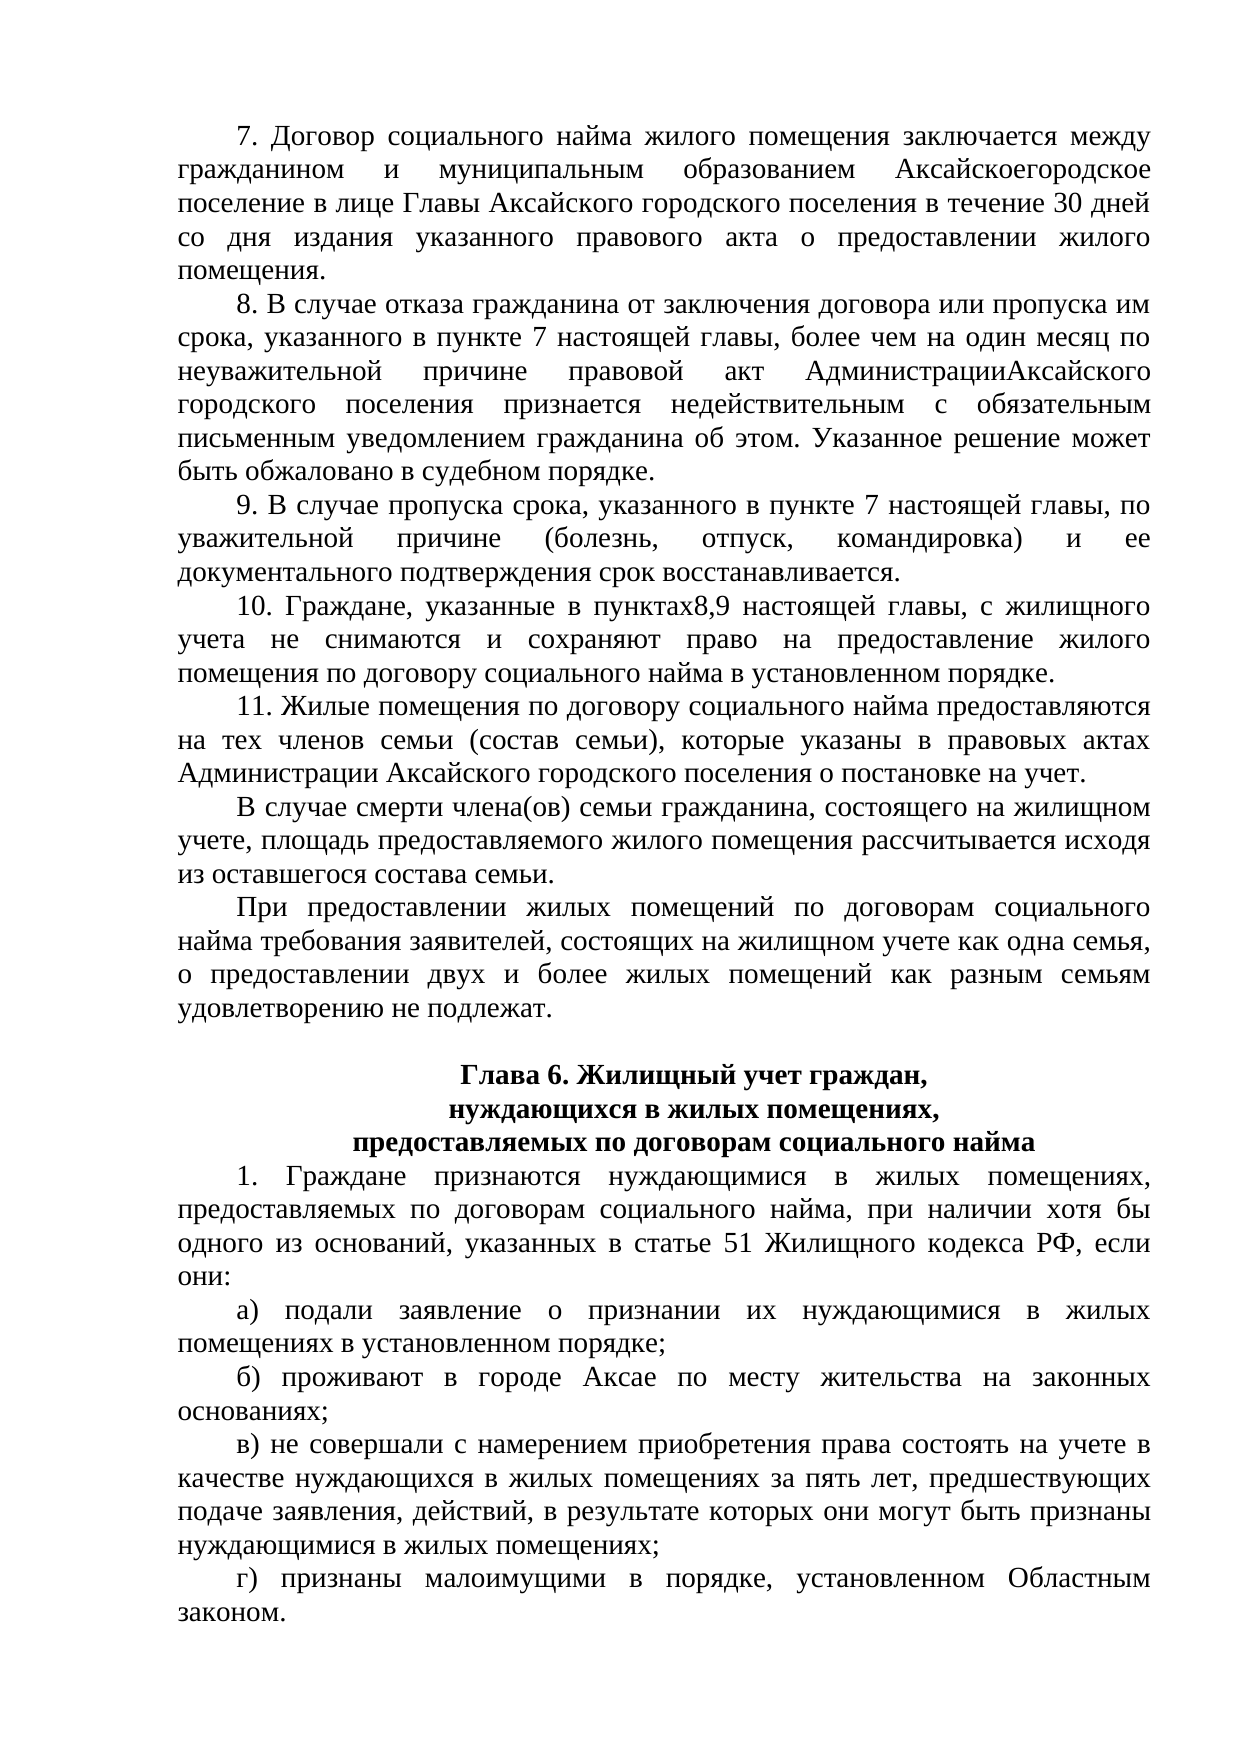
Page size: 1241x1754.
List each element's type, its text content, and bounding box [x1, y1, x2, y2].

text 8. В случае отказа гражданина от заключения договора или пропуска им срока, указанного в пункте 7 настоящей главы, более чем на один месяц по неуважительной причине правовой акт АдминистрацииАксайского городского поселения признается недействительным с обязательным письменным уведомлением гражданина об этом. Указанное решение может быть обжаловано в судебном порядке. [177, 286, 1152, 487]
text а) подали заявление о признании их нуждающимися в жилых помещениях в установленном порядке; [177, 1292, 1152, 1359]
text в) не совершали с намерением приобретения права состоять на учете в качестве нуждающихся в жилых помещениях за пять лет, предшествующих подаче заявления, действий, в результате которых они могут быть признаны нуждающимися в жилых помещениях; [177, 1426, 1152, 1560]
text При предоставлении жилых помещений по договорам социального найма требования заявителей, состоящих на жилищном учете как одна семья, о предоставлении двух и более жилых помещений как разным семьям удовлетворению не подлежат. [177, 889, 1152, 1024]
text В случае смерти члена(ов) семьи гражданина, состоящего на жилищном учете, площадь предоставляемого жилого помещения рассчитывается исходя из оставшегося состава семьи. [177, 789, 1152, 889]
text б) проживают в городе Аксае по месту жительства на законных основаниях; [177, 1359, 1152, 1426]
text 1. Граждане признаются нуждающимися в жилых помещениях, предоставляемых по договорам социального найма, при наличии хотя бы одного из оснований, указанных в статье 51 Жилищного кодекса РФ, если они: [177, 1158, 1152, 1292]
text предоставляемых по договорам социального найма [236, 1124, 1152, 1158]
text 11. Жилые помещения по договору социального найма предоставляются на тех членов семьи (состав семьи), которые указаны в правовых актах Администрации Аксайского городского поселения о постановке на учет. [177, 688, 1152, 789]
text 7. Договор социального найма жилого помещения заключается между гражданином и муниципальным образованием Аксайскоегородское поселение в лице Главы Аксайского городского поселения в течение 30 дней со дня издания указанного правового акта о предоставлении жилого помещения. [177, 118, 1152, 286]
text Глава 6. Жилищный учет граждан, [236, 1057, 1152, 1091]
text 9. В случае пропуска срока, указанного в пункте 7 настоящей главы, по уважительной причине (болезнь, отпуск, командировка) и ее документального подтверждения срок восстанавливается. [177, 487, 1152, 588]
text нуждающихся в жилых помещениях, [236, 1091, 1152, 1124]
text г) признаны малоимущими в порядке, установленном Областным законом. [177, 1560, 1152, 1627]
text 10. Граждане, указанные в пунктах8,9 настоящей главы, с жилищного учета не снимаются и сохраняют право на предоставление жилого помещения по договору социального найма в установленном порядке. [177, 588, 1152, 688]
